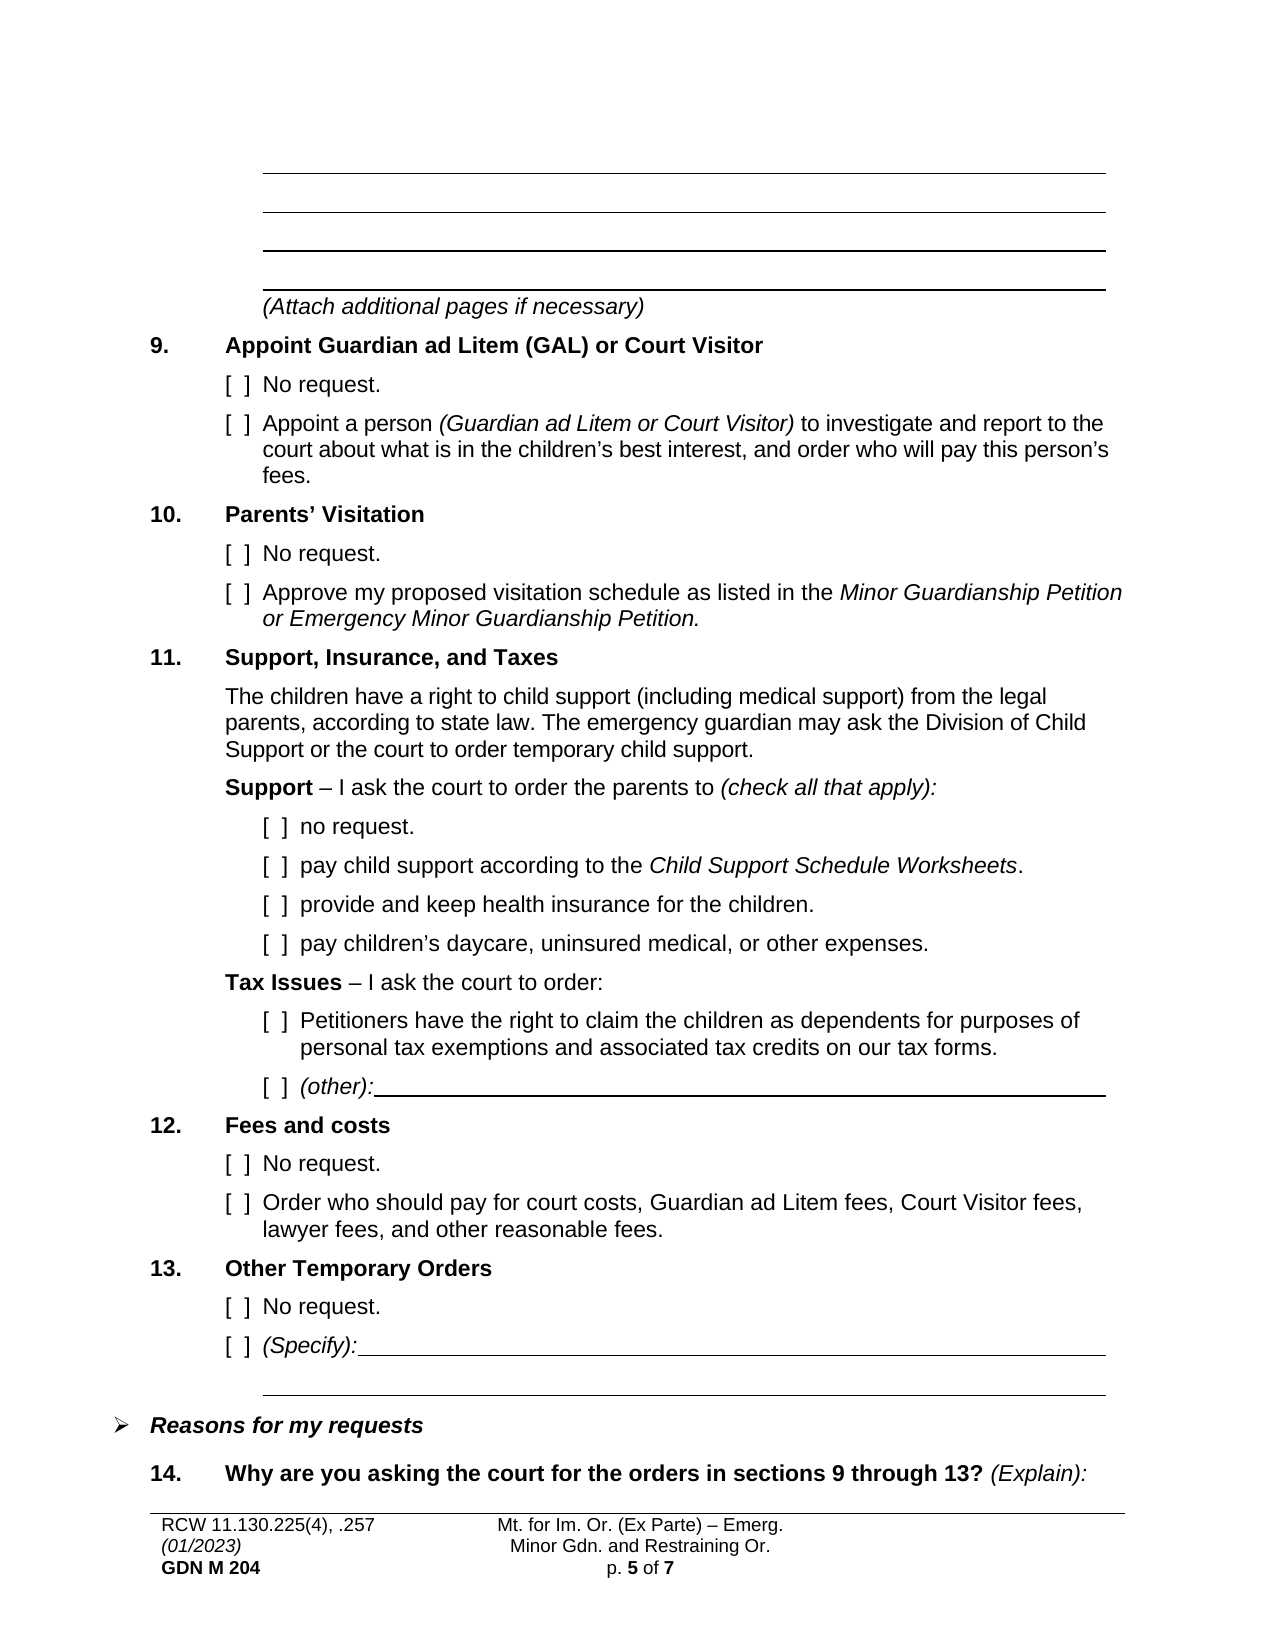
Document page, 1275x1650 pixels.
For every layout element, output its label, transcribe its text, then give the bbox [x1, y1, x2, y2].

text The children have a right to child support (including medical support) from the legal parents, according to state law. The emergency guardian may ask the Division of Child Support or the court to order temporary child support. [225, 683, 1125, 762]
list 11. Support, Insurance, and Taxes [150, 644, 1125, 670]
text [ ] Order who should pay for court costs, Guardian ad Litem fees, Court Visitor fees, lawyer fees, and other reasonable fees. [225, 1189, 1125, 1242]
text [ ] Petitioners have the right to claim the children as dependents for purposes of personal tax exemptions and associated tax credits on our tax forms. [262, 1007, 1125, 1060]
text [ ] pay child support according to the Child Support Schedule Worksheets. [262, 852, 1125, 878]
text [ ] No request. [225, 1293, 1125, 1320]
list 10. Parents’ Visitation [150, 501, 1125, 527]
list 13. Other Temporary Orders [150, 1254, 1125, 1281]
text [ ] No request. [225, 540, 1125, 566]
text [ ] (Specify): [225, 1332, 1125, 1358]
text [ ] Appoint a person (Guardian ad Litem or Court Visitor) to investigate and report to the court about what is in the children’s best interest, and order who will pay this person’s fees. [225, 409, 1125, 488]
list 12. Fees and costs [150, 1112, 1125, 1138]
text [ ] (other): [262, 1073, 1125, 1099]
text Tax Issues – I ask the court to order: [225, 969, 1125, 995]
text [ ] No request. [225, 1150, 1125, 1177]
text [ ] pay children’s daycare, uninsured medical, or other expenses. [262, 930, 1125, 956]
text [ ] No request. [225, 371, 1125, 397]
text [ ] Approve my proposed visitation schedule as listed in the Minor Guardianship Petition or Emergency Minor Guardianship Petition. [225, 579, 1125, 631]
list 9. Appoint Guardian ad Litem (GAL) or Court Visitor [150, 332, 1125, 358]
text (Attach additional pages if necessary) [262, 293, 1125, 319]
list 14. Why are you asking the court for the orders in sections 9 through 13? (Explain): [150, 1459, 1125, 1486]
text [ ] provide and keep health insurance for the children. [262, 891, 1125, 917]
text Reasons for my requests [112, 1412, 1125, 1439]
text Support – I ask the court to order the parents to (check all that apply): [225, 774, 1125, 801]
text [ ] no request. [262, 813, 1125, 839]
